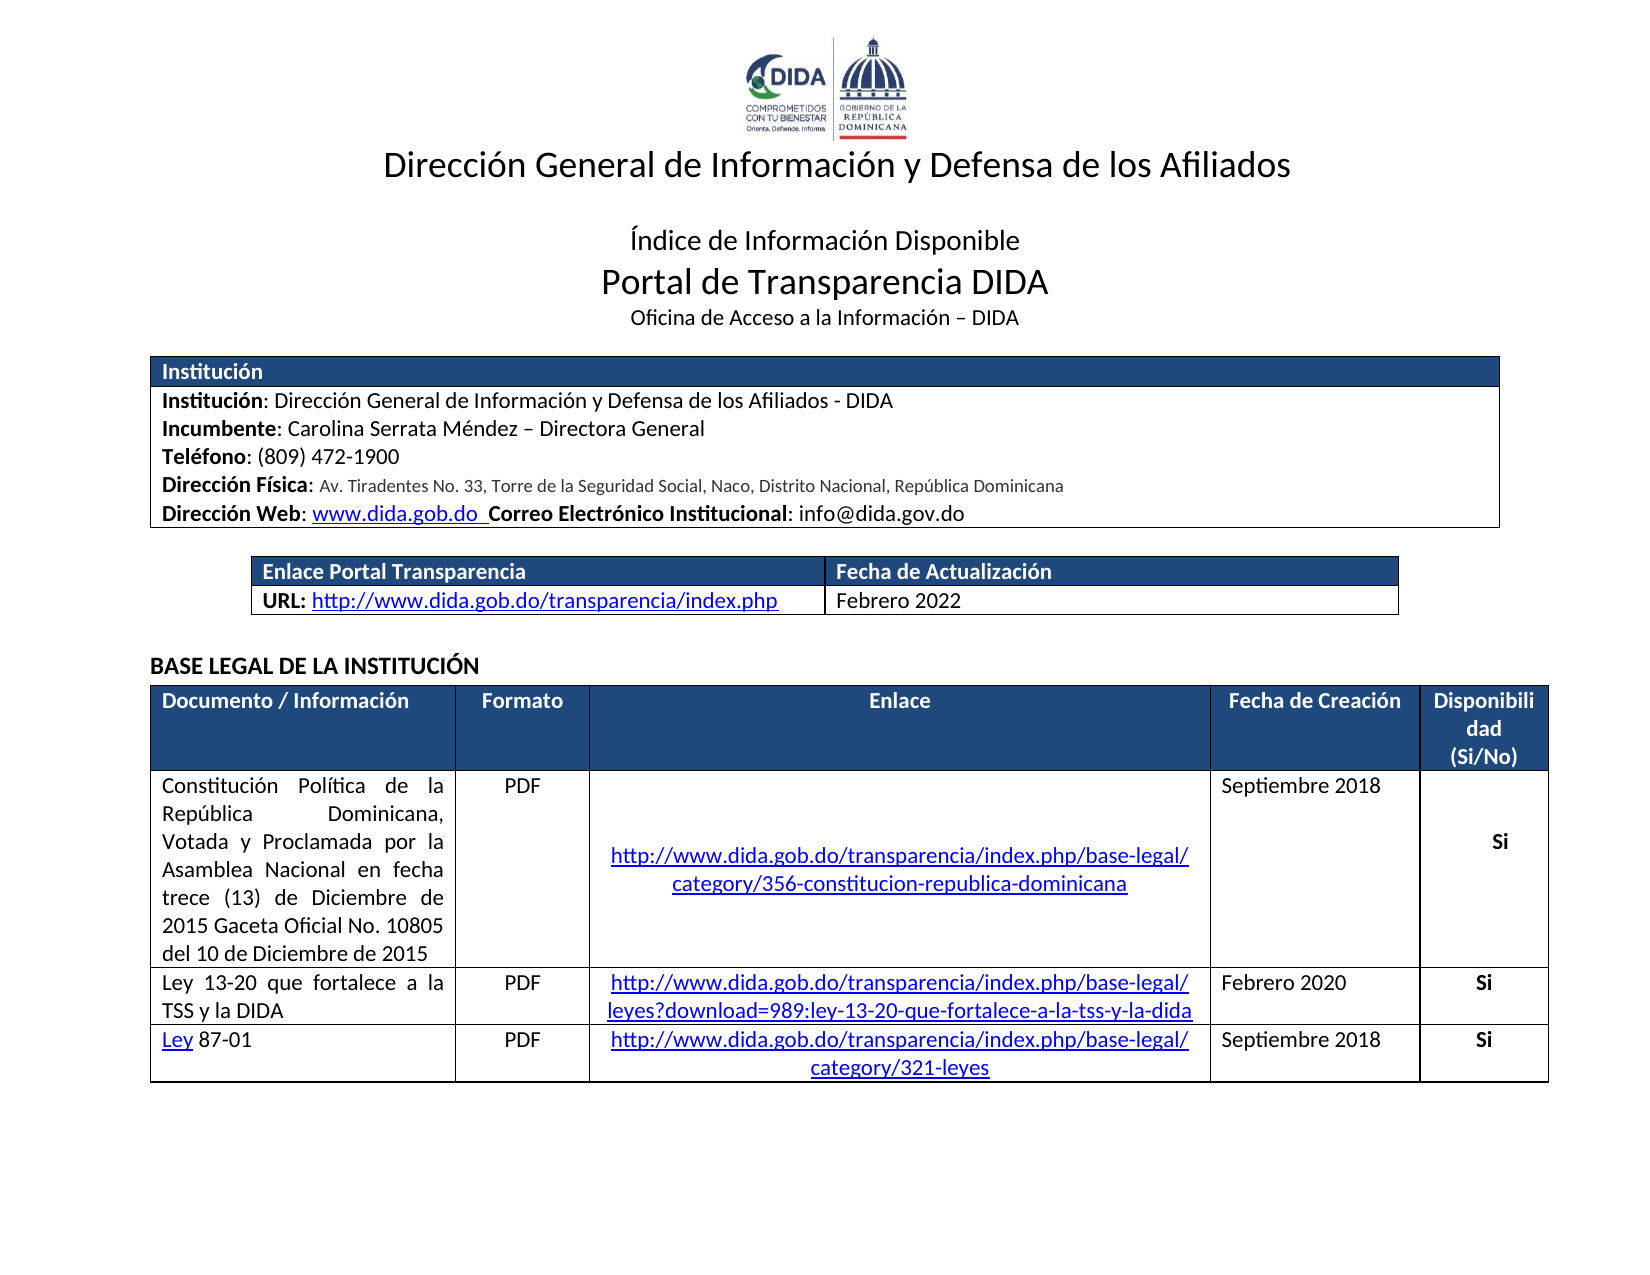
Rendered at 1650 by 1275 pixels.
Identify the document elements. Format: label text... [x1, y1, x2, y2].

table_cell PDF [456, 771, 589, 967]
table_cell Si [1421, 771, 1548, 967]
table_cell Febrero 2020 [1211, 968, 1419, 1024]
table_cell Si [1421, 968, 1548, 1024]
table_cell http://www.dida.gob.do/transparencia/index.php/base-legal/category/356-constitucion-republica-dominicana [590, 771, 1210, 967]
table_cell Si [1421, 1025, 1548, 1081]
table_header Documento / Información [151, 686, 455, 770]
table_cell URL: http://www.dida.gob.do/transparencia/index.php [252, 586, 824, 614]
table_cell Institución: Dirección General de Información y Defensa de los Afiliados - DIDA Incumbente: Carolina Serrata Méndez – Directora General Teléfono: (809) 472-1900 Dirección Física: Av. Tiradentes No. 33, Torre de la Seguridad Social, Naco, Distrito Nacional, República Dominicana Dirección Web: www.dida.gob.do Correo Electrónico Institucional: info@dida.gov.do [151, 387, 1499, 527]
table_header Disponibilidad (Si/No) [1421, 686, 1548, 770]
table_header Enlace Portal Transparencia [252, 557, 824, 585]
table_cell http://www.dida.gob.do/transparencia/index.php/base-legal/leyes?download=989:ley-13-20-que-fortalece-a-la-tss-y-la-dida [590, 968, 1210, 1024]
table_cell Septiembre 2018 [1211, 771, 1419, 967]
table_cell Febrero 2022 [826, 586, 1398, 614]
table_header Formato [456, 686, 589, 770]
table_cell Ley 13-20 que fortalece a la TSS y la DIDA [151, 968, 455, 1024]
table_cell Ley 87-01 [151, 1025, 455, 1081]
table_cell Constitución Política de la República Dominicana, Votada y Proclamada por la Asamblea Nacional en fecha trece (13) de Diciembre de 2015 Gaceta Oficial No. 10805 del 10 de Diciembre de 2015 [151, 771, 455, 967]
table_header Institución [151, 357, 1499, 386]
picture [738, 29, 912, 141]
table_header Enlace [590, 686, 1210, 770]
table_cell http://www.dida.gob.do/transparencia/index.php/base-legal/category/321-leyes [590, 1025, 1210, 1081]
text BASE LEGAL DE LA INSTITUCIÓN [150, 650, 1500, 680]
table_cell PDF [456, 1025, 589, 1081]
table_cell Septiembre 2018 [1211, 1025, 1419, 1081]
table_cell PDF [456, 968, 589, 1024]
table_header Fecha de Actualización [826, 557, 1398, 585]
table_header Fecha de Creación [1211, 686, 1419, 770]
